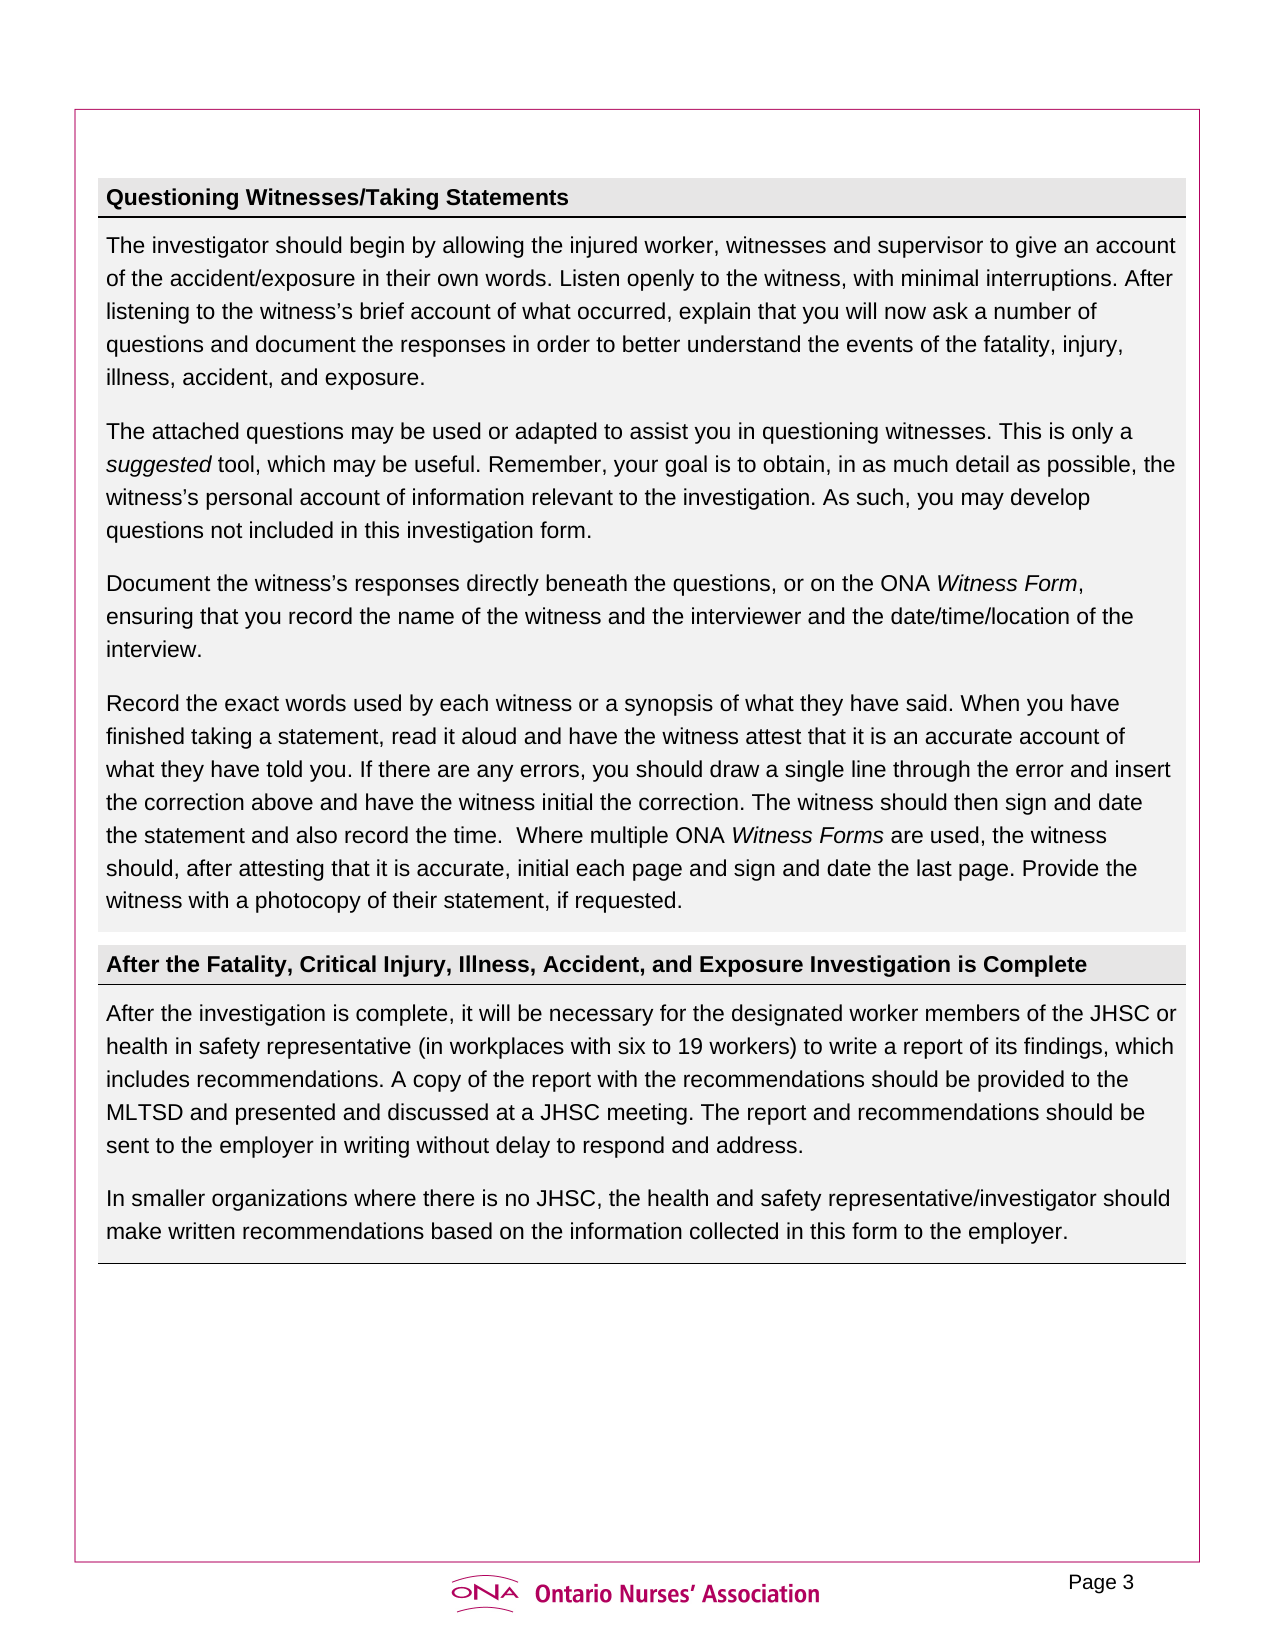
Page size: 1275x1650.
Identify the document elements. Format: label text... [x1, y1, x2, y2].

table_cell After the Fatality, Critical Injury, Illness, Accident, and Exposure Investigation is Complete [98, 945, 1186, 984]
table_cell After the investigation is complete, it will be necessary for the designated worker members of the JHSC or health in safety representative (in workplaces with six to 19 workers) to write a report of its findings, which includes recommendations. A copy of the report with the recommendations should be provided to the MLTSD and presented and discussed at a JHSC meeting. The report and recommendations should be sent to the employer in writing without delay to respond and address. In smaller organizations where there is no JHSC, the health and safety representative/investigator should make written recommendations based on the information collected in this form to the employer. [98, 985, 1186, 1263]
table_cell Questioning Witnesses/Taking Statements [98, 178, 1186, 216]
picture [0, 0, 1274, 1650]
table_cell The investigator should begin by allowing the injured worker, witnesses and supervisor to give an account of the accident/exposure in their own words. Listen openly to the witness, with minimal interruptions. After listening to the witness’s brief account of what occurred, explain that you will now ask a number of questions and document the responses in order to better understand the events of the fatality, injury, illness, accident, and exposure. The attached questions may be used or adapted to assist you in questioning witnesses. This is only a suggested tool, which may be useful. Remember, your goal is to obtain, in as much detail as possible, the witness’s personal account of information relevant to the investigation. As such, you may develop questions not included in this investigation form. Document the witness’s responses directly beneath the questions, or on the ONA Witness Form, ensuring that you record the name of the witness and the interviewer and the date/time/location of the interview. Record the exact words used by each witness or a synopsis of what they have said. When you have finished taking a statement, read it aloud and have the witness attest that it is an accurate account of what they have told you. If there are any errors, you should draw a single line through the error and insert the correction above and have the witness initial the correction. The witness should then sign and date the statement and also record the time. Where multiple ONA Witness Forms are used, the witness should, after attesting that it is accurate, initial each page and sign and date the last page. Provide the witness with a photocopy of their statement, if requested. [98, 218, 1186, 932]
